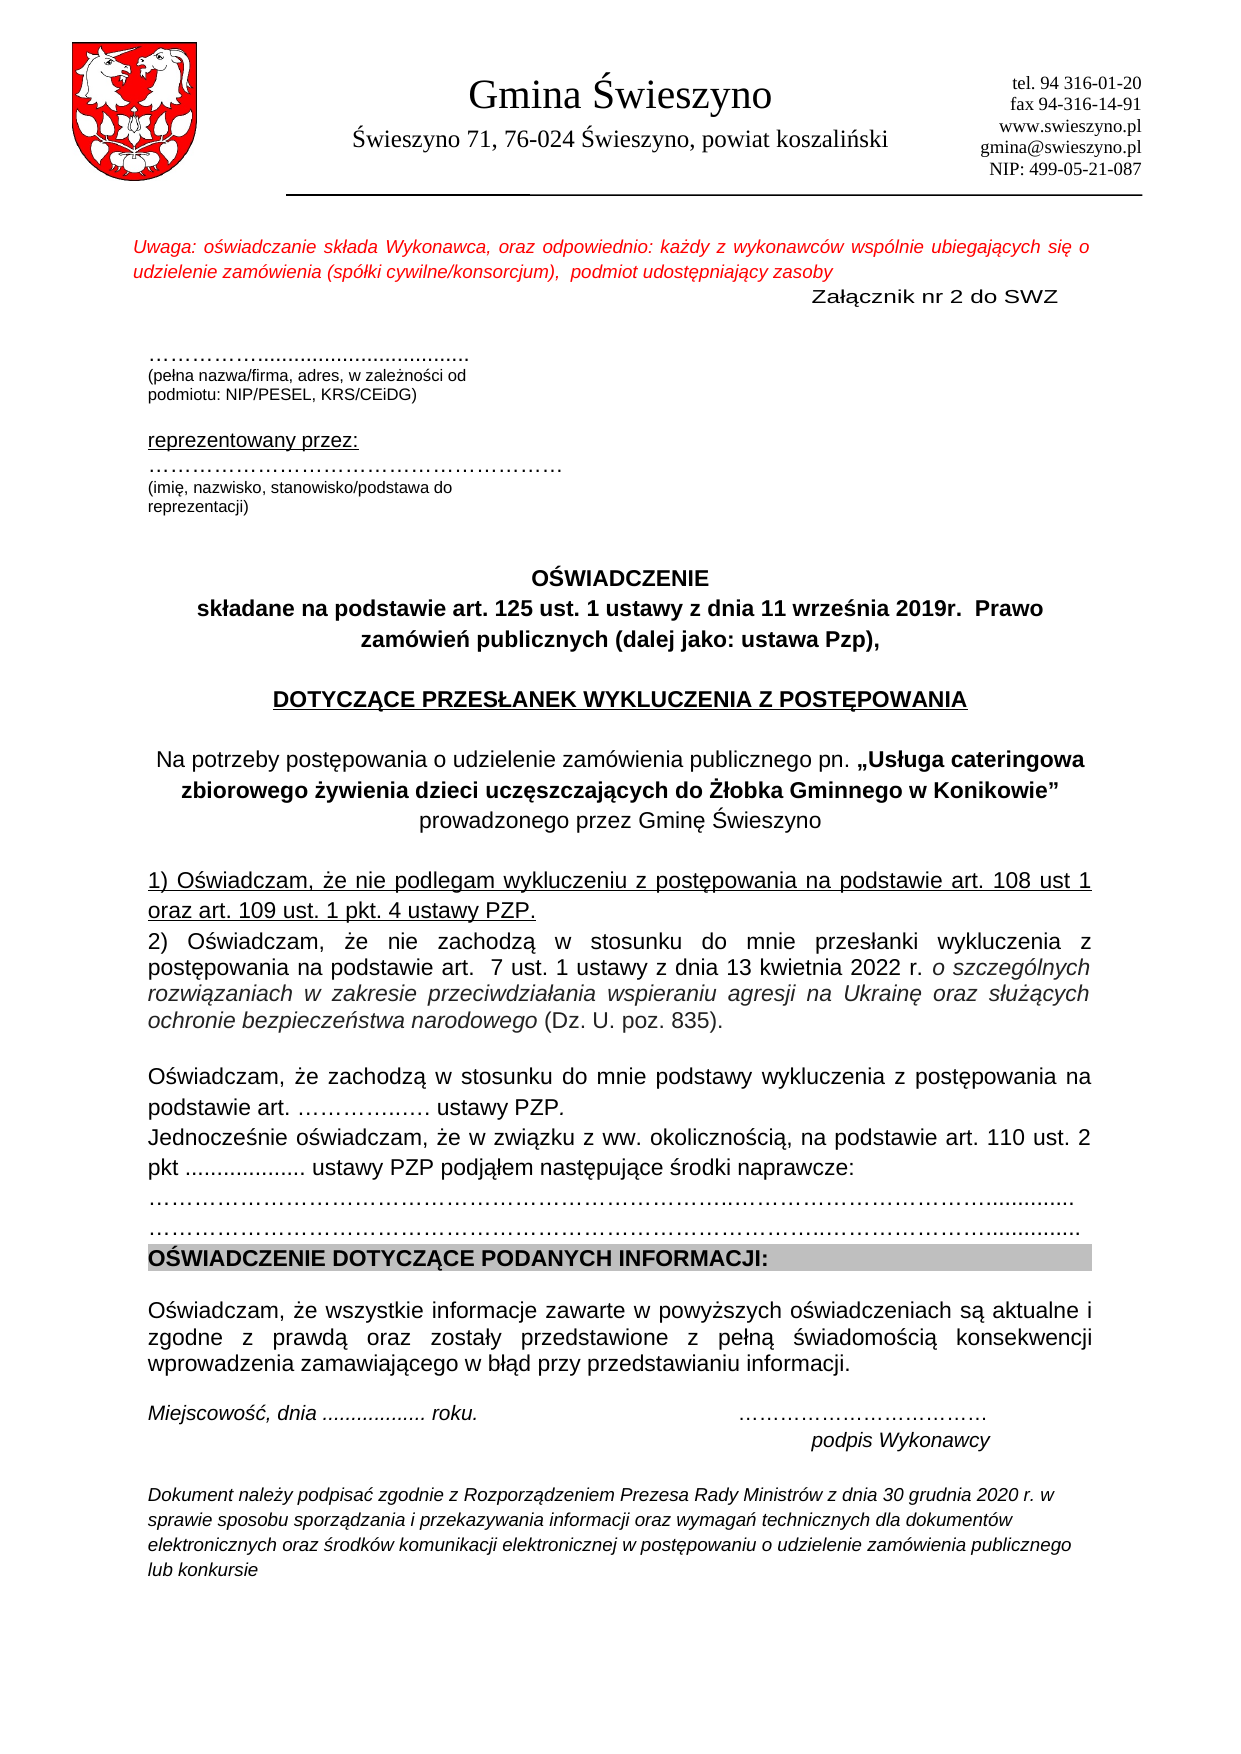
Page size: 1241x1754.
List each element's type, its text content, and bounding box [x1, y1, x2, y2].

text Oświadczam, że zachodzą w stosunku do mnie podstawy wykluczenia z postępowania na podstawie art. …………..…. ustawy PZP. [148, 1063, 1092, 1120]
text Załącznik nr 2 do SWZ [738, 286, 1092, 307]
text ……………................................... [148, 341, 472, 366]
text 1) Oświadczam, że nie podlegam wykluczeniu z postępowania na podstawie art. 108 ust 1 oraz art. 109 ust. 1 pkt. 4 ustawy PZP. [148, 867, 1092, 890]
picture [72, 42, 197, 181]
text …………………………………………………………………..…………………………….............. [148, 1184, 1092, 1211]
text (pełna nazwa/firma, adres, w zależności od podmiotu: NIP/PESEL, KRS/CEiDG) [148, 366, 472, 404]
text Dokument należy podpisać zgodnie z Rozporządzeniem Prezesa Rady Ministrów z dnia 30 grudnia 2020 r. w sprawie sposobu sporządzania i przekazywania informacji oraz wymagań technicznych dla dokumentów elektronicznych oraz środków komunikacji elektronicznej w postępowaniu o udzielenie zamówienia publicznego lub konkursie [148, 1484, 1092, 1580]
text Uwaga: oświadczanie składa Wykonawca, oraz odpowiednio: każdy z wykonawców wspólnie ubiegających się o udzielenie zamówienia (spółki cywilne/konsorcjum), podmiot udostępniający zasoby [133, 236, 1092, 283]
text reprezentowany przez: [148, 428, 1092, 452]
text podpis Wykonawcy [148, 1428, 1092, 1452]
text ………………………………………………… [148, 452, 1092, 477]
text Miejscowość, dnia .................. roku. ……………………………… [148, 1400, 1092, 1424]
text składane na podstawie art. 125 ust. 1 ustawy z dnia 11 września 2019r. Prawo zamówień publicznych (dalej jako: ustawa Pzp), [148, 595, 1092, 652]
text ……………………………………………………………………………..…………………............... [148, 1214, 1092, 1241]
text OŚWIADCZENIE [148, 565, 1092, 592]
text DOTYCZĄCE PRZESŁANEK WYKLUCZENIA Z POSTĘPOWANIA [148, 686, 1092, 712]
text (imię, nazwisko, stanowisko/podstawa do reprezentacji) [148, 477, 472, 516]
text 1) Oświadczam, że nie podlegam wykluczeniu z postępowania na podstawie art. 108 ust 1 oraz art. 109 ust. 1 pkt. 4 ustawy PZP. [148, 891, 1092, 924]
text Oświadczam, że wszystkie informacje zawarte w powyższych oświadczeniach są aktualne i zgodne z prawdą oraz zostały przedstawione z pełną świadomością konsekwencji wprowadzenia zamawiającego w błąd przy przedstawianiu informacji. [148, 1297, 1092, 1376]
text Jednocześnie oświadczam, że w związku z ww. okolicznością, na podstawie art. 110 ust. 2 pkt ................... ustawy PZP podjąłem następujące środki naprawcze: [148, 1124, 1092, 1180]
text Na potrzeby postępowania o udzielenie zamówienia publicznego pn. „Usługa cateringowa zbiorowego żywienia dzieci uczęszczających do Żłobka Gminnego w Konikowie” prowadzonego przez Gminę Świeszyno [148, 746, 1092, 833]
text 2) Oświadczam, że nie zachodzą w stosunku do mnie przesłanki wykluczenia z postępowania na podstawie art. 7 ust. 1 ustawy z dnia 13 kwietnia 2022 r. o szczególnych rozwiązaniach w zakresie przeciwdziałania wspieraniu agresji na Ukrainę oraz służących ochronie bezpieczeństwa narodowego (Dz. U. poz. 835). [148, 928, 1092, 1033]
text OŚWIADCZENIE DOTYCZĄCE PODANYCH INFORMACJI: [148, 1244, 1092, 1271]
